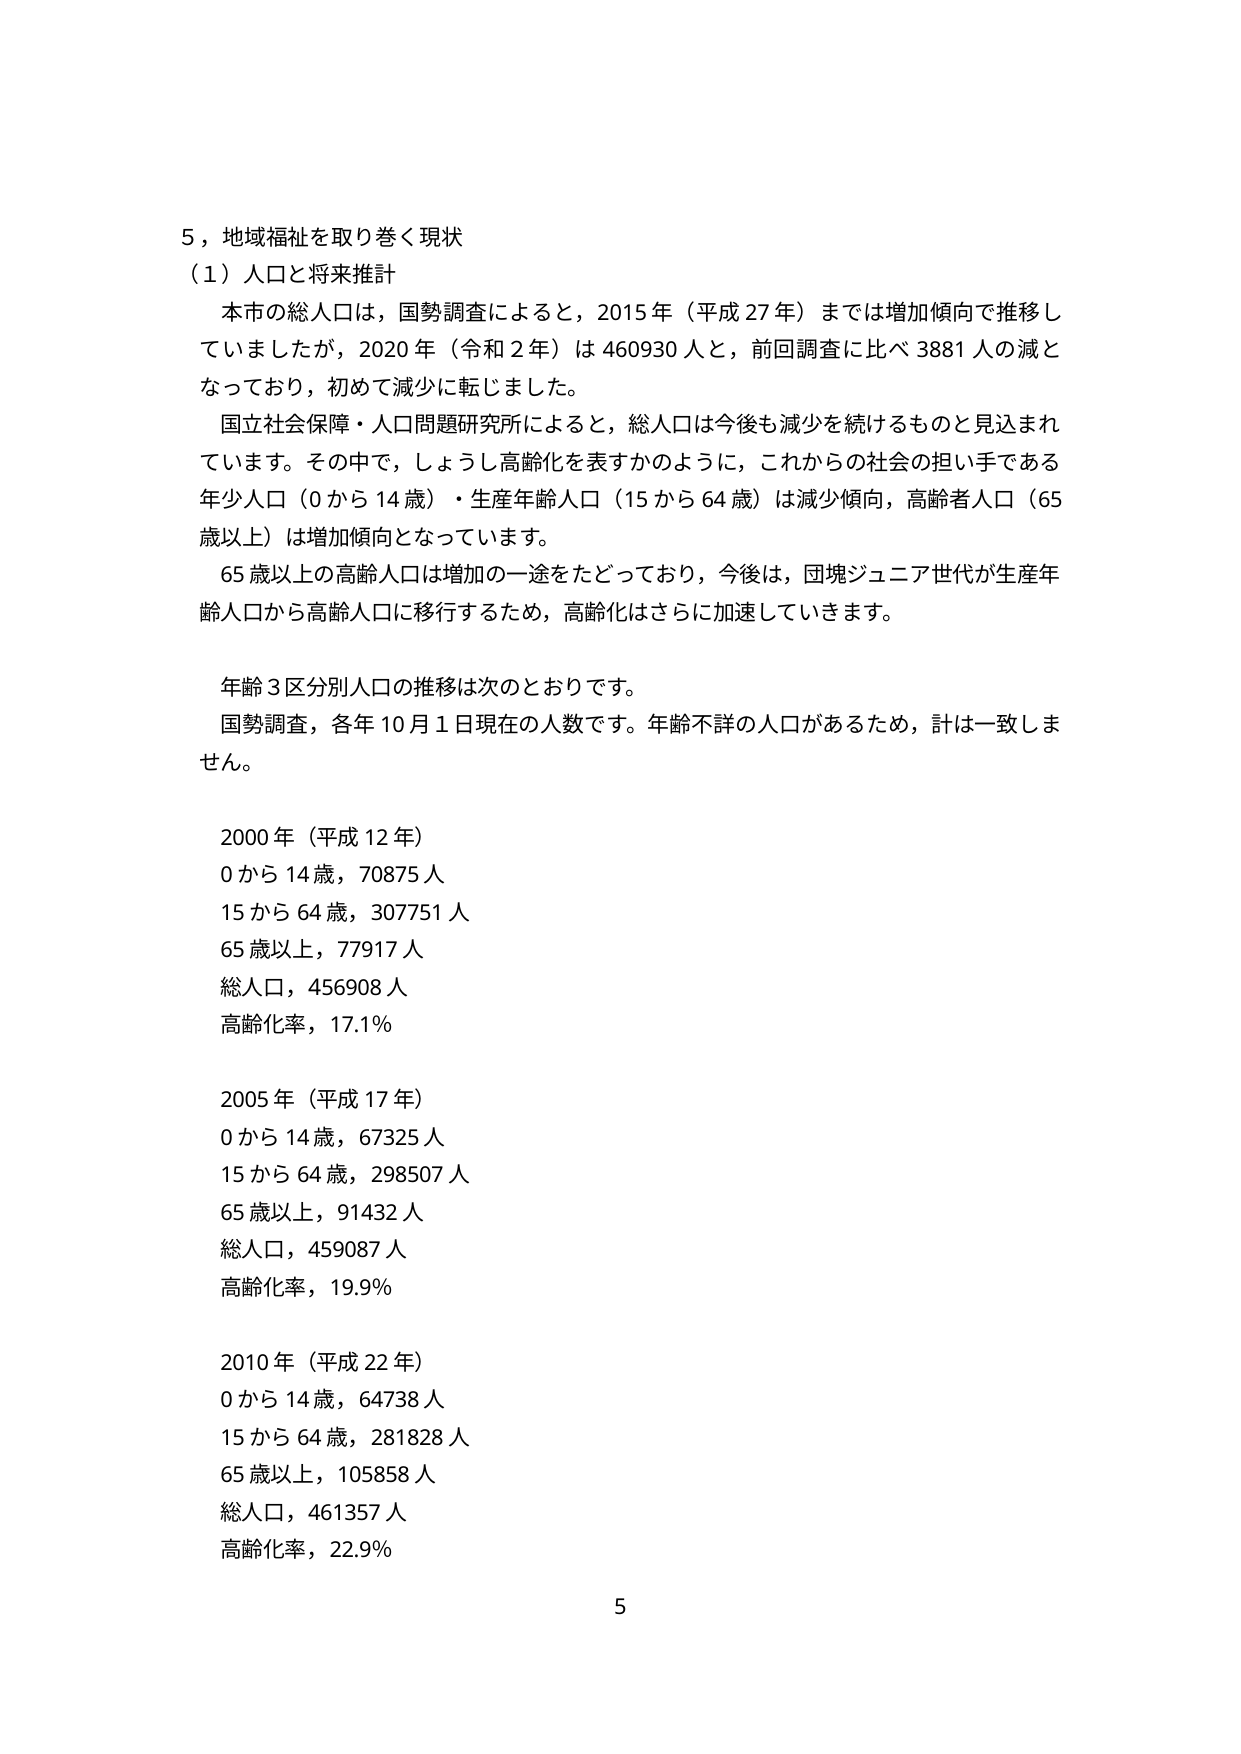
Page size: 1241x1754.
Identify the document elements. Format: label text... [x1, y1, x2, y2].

text 年齢３区分別人口の推移は次のとおりです。 [199, 667, 1063, 704]
text 高齢化率，19.9％ [199, 1267, 1063, 1304]
text 0から14歳，67325人 [199, 1117, 1063, 1154]
text 高齢化率，22.9％ [199, 1529, 1063, 1567]
text 0から14歳，70875人 [199, 854, 1063, 892]
text 15から64歳，307751人 [199, 892, 1063, 929]
text 65歳以上，91432人 [199, 1192, 1063, 1229]
text 15から64歳，298507人 [199, 1154, 1063, 1192]
text ５，地域福祉を取り巻く現状 [177, 217, 1063, 254]
text 65歳以上の高齢人口は増加の一途をたどっており，今後は，団塊ジュニア世代が生産年齢人口から高齢人口に移行するため，高齢化はさらに加速していきます。 [199, 554, 1063, 629]
text （１）人口と将来推計 [177, 254, 1063, 292]
text 本市の総人口は，国勢調査によると，2015年（平成27年）までは増加傾向で推移していましたが，2020年（令和２年）は460930人と，前回調査に比べ3881人の減となっており，初めて減少に転じました。 [199, 292, 1063, 404]
text 2000年（平成12年） [199, 817, 1063, 854]
text 総人口，456908人 [199, 967, 1063, 1004]
text 高齢化率，17.1％ [199, 1004, 1063, 1042]
text 総人口，459087人 [199, 1229, 1063, 1267]
text 15から64歳，281828人 [199, 1417, 1063, 1454]
text 2005年（平成17年） [199, 1079, 1063, 1117]
text 国勢調査，各年10月１日現在の人数です。年齢不詳の人口があるため，計は一致しません。 [199, 704, 1063, 779]
text 2010年（平成22年） [199, 1342, 1063, 1379]
text 国立社会保障・人口問題研究所によると，総人口は今後も減少を続けるものと見込まれています。その中で，しょうし高齢化を表すかのように，これからの社会の担い手である年少人口（0から14歳）・生産年齢人口（15から64歳）は減少傾向，高齢者人口（65歳以上）は増加傾向となっています。 [199, 404, 1063, 554]
text 65歳以上，105858人 [199, 1454, 1063, 1492]
text 総人口，461357人 [199, 1492, 1063, 1529]
text 65歳以上，77917人 [199, 929, 1063, 967]
text 0から14歳，64738人 [199, 1379, 1063, 1417]
